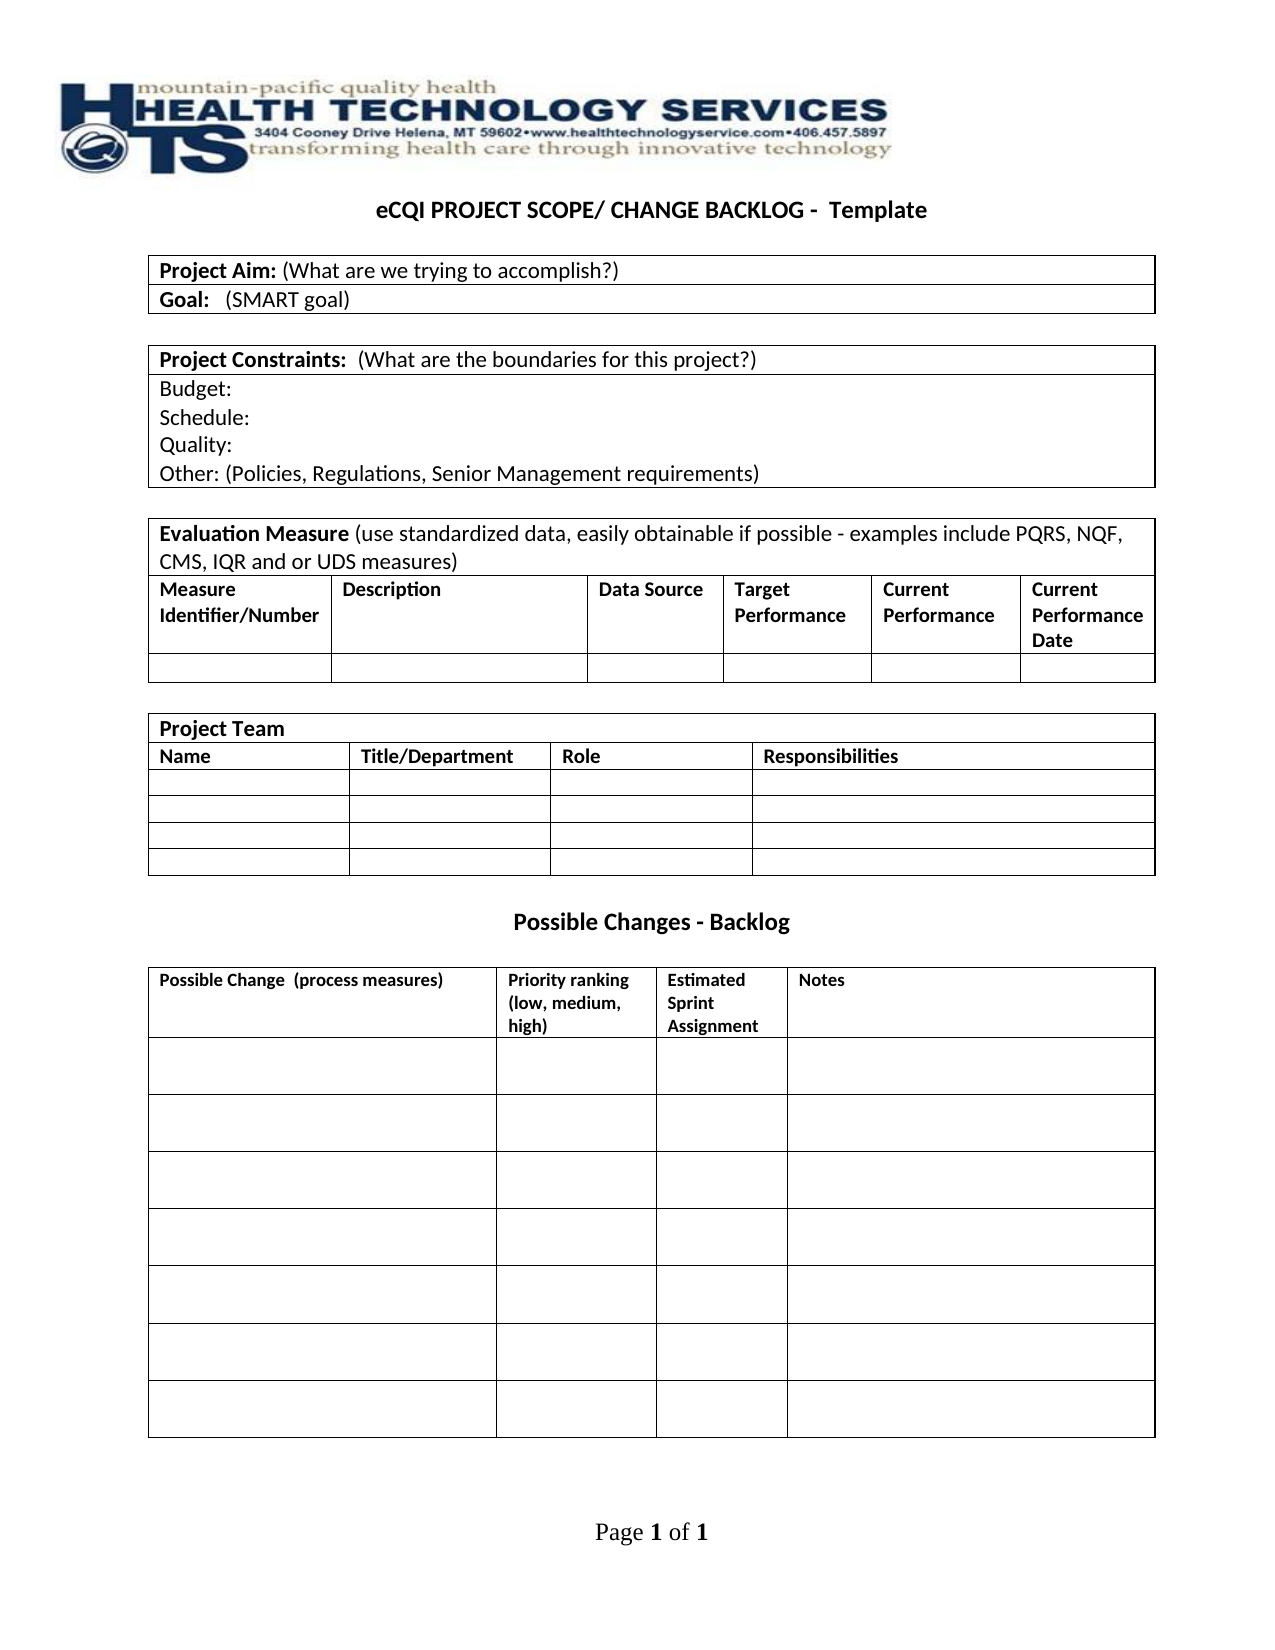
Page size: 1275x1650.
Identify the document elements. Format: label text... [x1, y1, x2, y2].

table_header Project Aim: (What are we trying to accomplish?) [149, 256, 1154, 284]
table_cell [149, 1209, 496, 1265]
table_cell [657, 1209, 787, 1265]
table_cell [149, 796, 349, 822]
table_cell [497, 1324, 656, 1379]
table_cell [551, 849, 752, 874]
table_cell [497, 1095, 656, 1151]
table_cell [149, 1095, 496, 1151]
table_header Estimated Sprint Assignment [657, 968, 787, 1037]
table_cell [657, 1381, 787, 1437]
table_cell [788, 1095, 1154, 1151]
table_cell [872, 654, 1020, 682]
table_cell [788, 1381, 1154, 1437]
table_cell [753, 849, 1154, 874]
table_cell Data Source [588, 576, 723, 653]
table_cell [753, 823, 1154, 848]
table_cell [149, 770, 349, 795]
text eCQI PROJECT SCOPE/ CHANGE BACKLOG - Template [159, 194, 1144, 224]
table_cell [788, 1152, 1154, 1208]
table_header Project Team [149, 714, 1154, 742]
table_cell [497, 1038, 656, 1094]
table_cell [657, 1038, 787, 1094]
table_cell [788, 1266, 1154, 1322]
table_cell [724, 654, 871, 682]
table_cell Goal: (SMART goal) [149, 285, 1154, 313]
table_cell [551, 823, 752, 848]
table_header Project Constraints: (What are the boundaries for this project?) [149, 346, 1154, 373]
table_cell Current Performance Date [1021, 576, 1154, 653]
table_cell [149, 654, 331, 682]
table_cell Current Performance [872, 576, 1020, 653]
table_cell [1021, 654, 1154, 682]
table_header Priority ranking (low, medium, high) [497, 968, 656, 1037]
table_cell Title/Department [350, 743, 550, 769]
table_cell [149, 849, 349, 874]
table_cell [497, 1209, 656, 1265]
table_cell [149, 1038, 496, 1094]
table_cell Name [149, 743, 349, 769]
table_cell Measure Identifier/Number [149, 576, 331, 653]
table_cell [350, 849, 550, 874]
table_header Evaluation Measure (use standardized data, easily obtainable if possible - examples include PQRS, NQF, CMS, IQR and or UDS measures) [149, 519, 1154, 575]
table_cell [788, 1324, 1154, 1379]
table_cell Responsibilities [753, 743, 1154, 769]
table_cell [657, 1266, 787, 1322]
picture [54, 75, 892, 194]
table_cell [350, 770, 550, 795]
table_cell [497, 1152, 656, 1208]
table_header Possible Change (process measures) [149, 968, 496, 1037]
table_cell Budget: Schedule: Quality: Other: (Policies, Regulations, Senior Management requirements) [149, 375, 1154, 487]
table_cell [350, 796, 550, 822]
table_cell Description [332, 576, 587, 653]
table_cell [551, 796, 752, 822]
table_cell Target Performance [724, 576, 871, 653]
table_cell [350, 823, 550, 848]
table_cell [149, 1381, 496, 1437]
table_cell [753, 796, 1154, 822]
table_cell [332, 654, 587, 682]
table_cell [657, 1324, 787, 1379]
text Possible Changes - Backlog [159, 906, 1144, 937]
table_cell [497, 1381, 656, 1437]
table_cell [149, 1266, 496, 1322]
table_cell [149, 1324, 496, 1379]
table_cell [657, 1152, 787, 1208]
table_cell [497, 1266, 656, 1322]
table_cell [788, 1209, 1154, 1265]
table_cell [588, 654, 723, 682]
table_cell [657, 1095, 787, 1151]
table_header Notes [788, 968, 1154, 1037]
table_cell [149, 823, 349, 848]
table_cell [149, 1152, 496, 1208]
table_cell [551, 770, 752, 795]
table_cell Role [551, 743, 752, 769]
table_cell [788, 1038, 1154, 1094]
table_cell [753, 770, 1154, 795]
